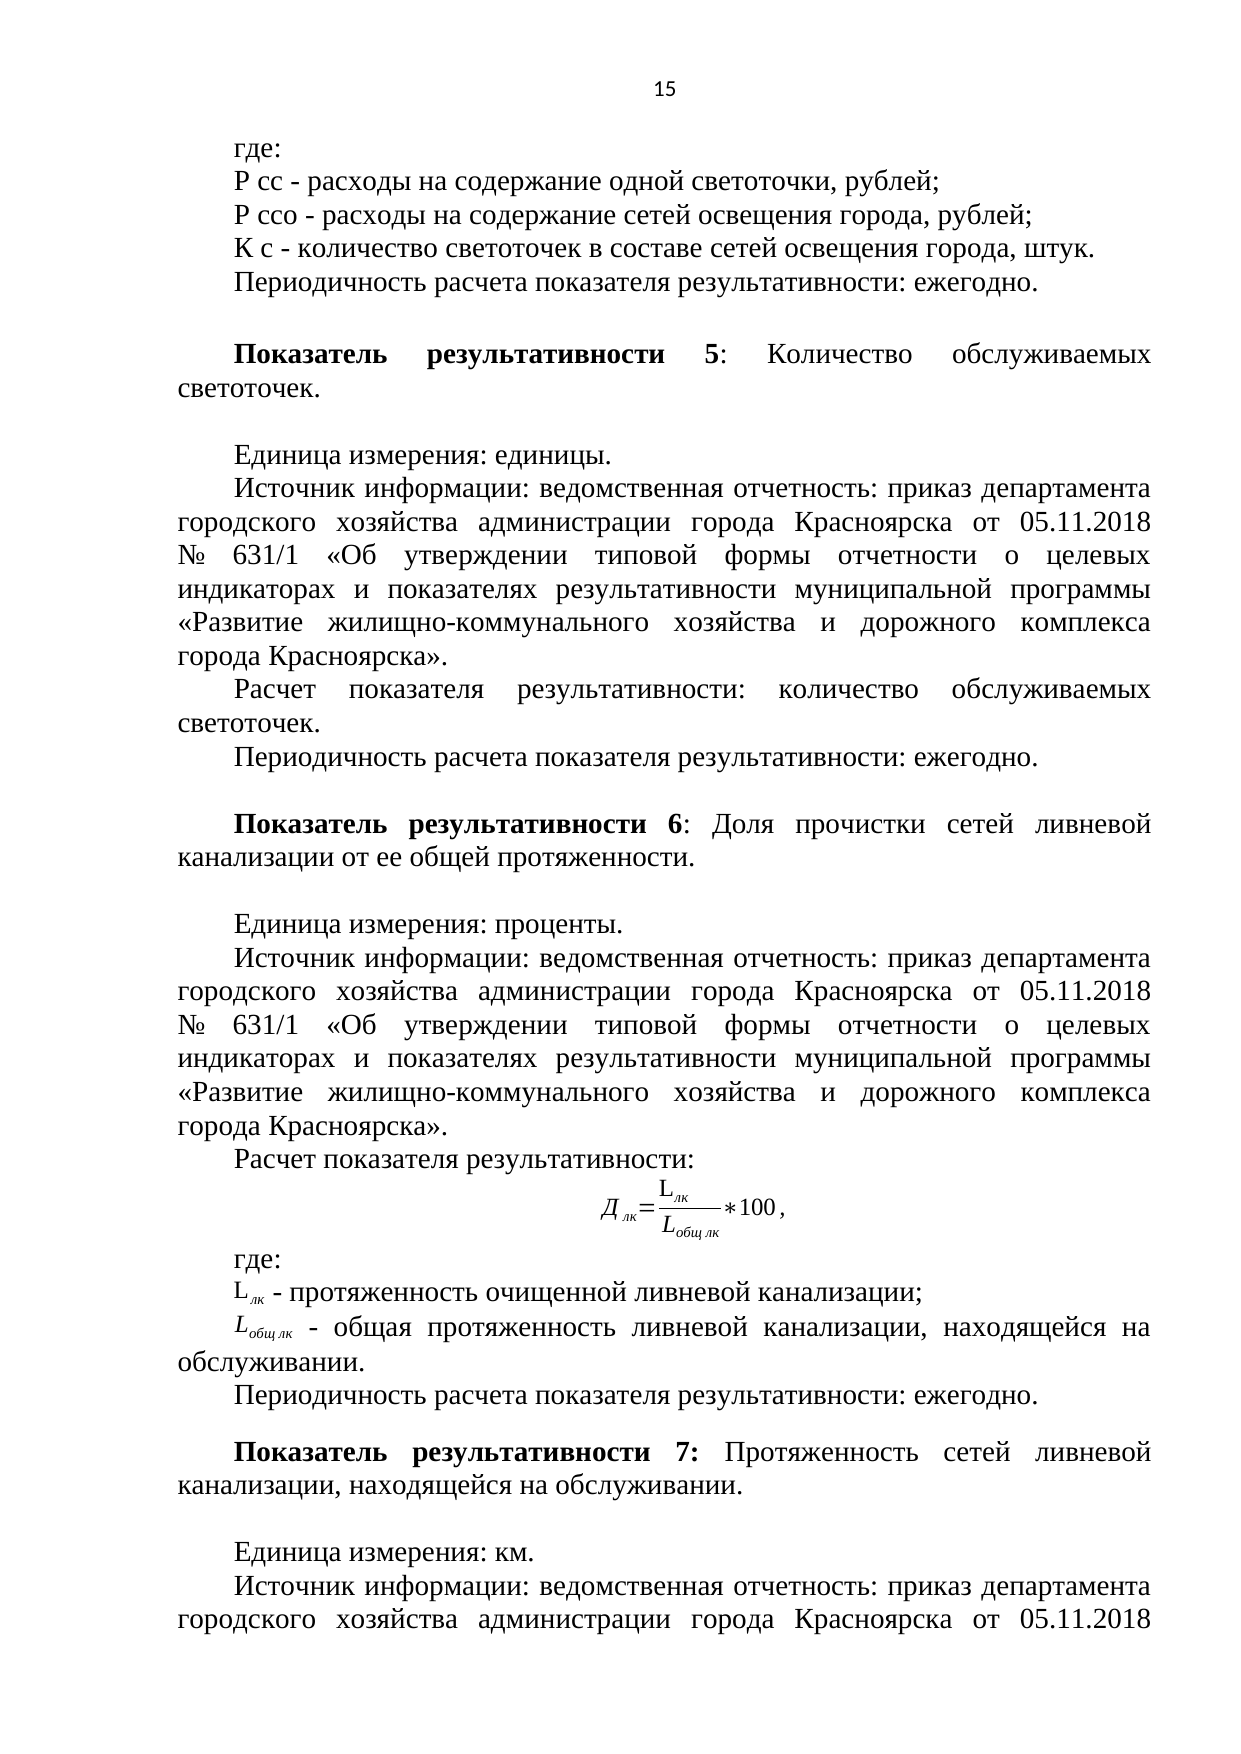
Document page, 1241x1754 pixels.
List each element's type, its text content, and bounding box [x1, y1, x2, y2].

text где: [177, 1241, 1152, 1274]
text Единица измерения: км. [177, 1534, 1152, 1568]
text Единица измерения: проценты. [177, 906, 1152, 940]
text К с - количество светоточек в составе сетей освещения города, штук. [177, 231, 1152, 264]
text Р сс - расходы на содержание одной светоточки, рублей; [177, 163, 1152, 197]
text Р ссо - расходы на содержание сетей освещения города, рублей; [177, 197, 1152, 231]
text - протяженность очищенной ливневой канализации; [177, 1274, 1152, 1309]
text где: [177, 130, 1152, 163]
text Периодичность расчета показателя результативности: ежегодно. [177, 1377, 1152, 1411]
text Расчет показателя результативности: [177, 1141, 1152, 1175]
text - общая протяженность ливневой канализации, находящейся на обслуживании. [177, 1309, 1152, 1377]
text Единица измерения: единицы. [177, 437, 1152, 470]
text Расчет показателя результативности: количество обслуживаемых светоточек. [177, 672, 1152, 739]
text Показатель результативности 7: Протяженность сетей ливневой канализации, находящейся на обслуживании. [177, 1434, 1152, 1501]
text Периодичность расчета показателя результативности: ежегодно. [177, 739, 1152, 772]
text Показатель результативности 6: Доля прочистки сетей ливневой канализации от ее общей протяженности. [177, 806, 1152, 873]
text Показатель результативности 5: Количество обслуживаемых светоточек. [177, 336, 1152, 403]
text Периодичность расчета показателя результативности: ежегодно. [177, 264, 1152, 298]
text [177, 1568, 1152, 1635]
